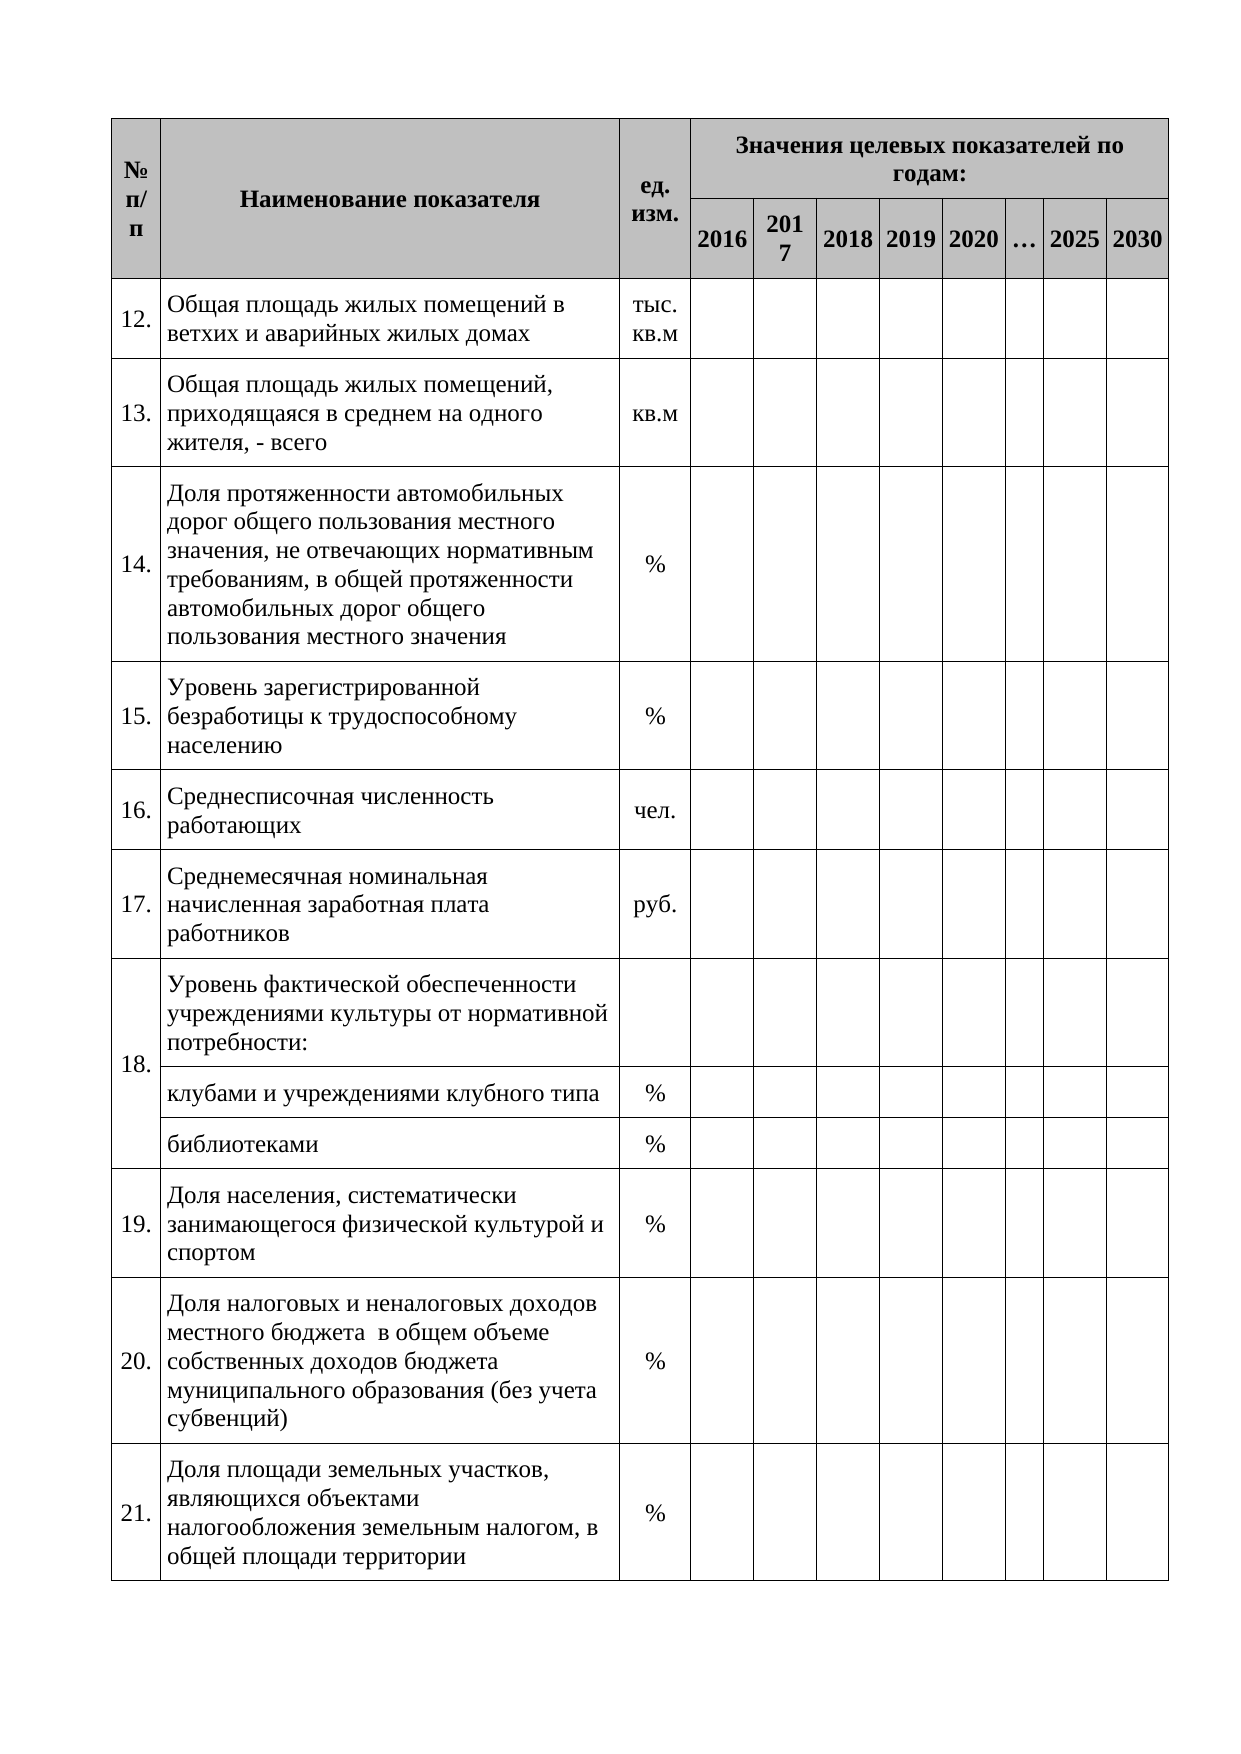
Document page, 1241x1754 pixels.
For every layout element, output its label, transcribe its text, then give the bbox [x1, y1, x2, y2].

table_cell [1107, 1118, 1168, 1168]
table_cell [1006, 1278, 1043, 1443]
table_cell [754, 959, 816, 1066]
table_cell 2030 [1107, 199, 1168, 278]
table_cell [691, 1118, 753, 1168]
table_cell [1006, 770, 1043, 849]
table_cell % [620, 1444, 690, 1580]
table_cell [1044, 467, 1106, 661]
table_cell Общая площадь жилых помещений, приходящаяся в среднем на одного жителя, - всего [161, 359, 619, 466]
table_cell [1044, 662, 1106, 769]
table_cell [691, 1278, 753, 1443]
table_cell 2016 [691, 199, 753, 278]
table_header Значения целевых показателей по годам: [691, 119, 1168, 198]
table_cell 2018 [817, 199, 879, 278]
table_cell % [620, 1067, 690, 1117]
table_header Наименование показателя [161, 119, 619, 278]
table_cell [1006, 359, 1043, 466]
table_cell [817, 279, 879, 357]
table_cell [691, 770, 753, 849]
table_cell [754, 467, 816, 661]
table_cell [1044, 850, 1106, 958]
table_cell [1006, 850, 1043, 958]
table_cell 20. [112, 1278, 160, 1443]
table_cell 16. [112, 770, 160, 849]
table_cell 21. [112, 1444, 160, 1580]
table_cell [880, 959, 942, 1066]
table_cell 13. [112, 359, 160, 466]
table_cell [817, 959, 879, 1066]
table_cell [1044, 359, 1106, 466]
table_cell [1107, 359, 1168, 466]
table_cell [943, 850, 1005, 958]
table_cell [691, 279, 753, 357]
table_cell [880, 1169, 942, 1277]
table_cell [817, 467, 879, 661]
table_cell [754, 359, 816, 466]
table_cell [1006, 1118, 1043, 1168]
table_cell [754, 662, 816, 769]
table_cell [880, 770, 942, 849]
table_cell [754, 850, 816, 958]
table_cell [691, 1067, 753, 1117]
table_cell Доля населения, систематически занимающегося физической культурой и спортом [161, 1169, 619, 1277]
table_cell чел. [620, 770, 690, 849]
table_cell [691, 662, 753, 769]
table_cell [1107, 1169, 1168, 1277]
table_cell [1107, 467, 1168, 661]
table_cell [1044, 770, 1106, 849]
table_cell [880, 1067, 942, 1117]
table_cell [943, 662, 1005, 769]
table_cell [880, 359, 942, 466]
table_cell [1107, 1278, 1168, 1443]
table_cell [1006, 1444, 1043, 1580]
table_cell 2019 [880, 199, 942, 278]
table_cell клубами и учреждениями клубного типа [161, 1067, 619, 1117]
table_cell [1107, 770, 1168, 849]
table_cell [943, 959, 1005, 1066]
table_cell [817, 359, 879, 466]
table_cell [817, 770, 879, 849]
table_cell [880, 1118, 942, 1168]
table_cell [943, 279, 1005, 357]
table_cell тыс. кв.м [620, 279, 690, 357]
table_cell [754, 1067, 816, 1117]
table_cell [691, 1169, 753, 1277]
table_header № п/п [112, 119, 160, 278]
table_cell [754, 279, 816, 357]
table_cell % [620, 1118, 690, 1168]
table_cell [1044, 1118, 1106, 1168]
table_cell [943, 1169, 1005, 1277]
table_cell Среднемесячная номинальная начисленная заработная плата работников [161, 850, 619, 958]
table_cell [1107, 279, 1168, 357]
table_cell % [620, 662, 690, 769]
table_cell % [620, 1169, 690, 1277]
table_cell [754, 1169, 816, 1277]
table_cell руб. [620, 850, 690, 958]
table_cell [1044, 1278, 1106, 1443]
table_cell [943, 467, 1005, 661]
table_cell [1006, 959, 1043, 1066]
table_cell [943, 359, 1005, 466]
table_cell [880, 850, 942, 958]
table_cell [691, 959, 753, 1066]
table_cell [943, 1278, 1005, 1443]
table_cell [1107, 662, 1168, 769]
table_cell [880, 662, 942, 769]
table_cell [1044, 1169, 1106, 1277]
table_cell [880, 279, 942, 357]
table_cell 2017 [754, 199, 816, 278]
table_cell 19. [112, 1169, 160, 1277]
table_cell [754, 1444, 816, 1580]
table_cell [1044, 959, 1106, 1066]
table_cell Доля протяженности автомобильных дорог общего пользования местного значения, не отвечающих нормативным требованиям, в общей протяженности автомобильных дорог общего пользования местного значения [161, 467, 619, 661]
table_cell [817, 1444, 879, 1580]
table_cell [943, 1118, 1005, 1168]
table_cell [943, 1067, 1005, 1117]
table_header ед. изм. [620, 119, 690, 278]
table_cell Доля площади земельных участков, являющихся объектами налогообложения земельным налогом, в общей площади территории [161, 1444, 619, 1580]
table_cell [817, 1278, 879, 1443]
table_cell Среднесписочная численность работающих [161, 770, 619, 849]
table_cell [691, 850, 753, 958]
table_cell [943, 1444, 1005, 1580]
table_cell [1107, 1067, 1168, 1117]
table_cell 2020 [943, 199, 1005, 278]
table_cell 18. [112, 959, 160, 1168]
table_cell [1044, 1067, 1106, 1117]
table_cell … [1006, 199, 1043, 278]
table_cell [880, 467, 942, 661]
table_cell [880, 1278, 942, 1443]
table_cell [620, 959, 690, 1066]
table_cell [1006, 279, 1043, 357]
table_cell [1044, 1444, 1106, 1580]
table_cell [754, 1118, 816, 1168]
table_cell [943, 770, 1005, 849]
table_cell [691, 1444, 753, 1580]
table_cell кв.м [620, 359, 690, 466]
table_cell [754, 770, 816, 849]
table_cell [817, 850, 879, 958]
table_cell библиотеками [161, 1118, 619, 1168]
table_cell 15. [112, 662, 160, 769]
table_cell [1107, 1444, 1168, 1580]
table_cell Уровень фактической обеспеченности учреждениями культуры от нормативной потребности: [161, 959, 619, 1066]
table_cell [1006, 1067, 1043, 1117]
table_cell [691, 467, 753, 661]
table_cell [1006, 662, 1043, 769]
table_cell 14. [112, 467, 160, 661]
table_cell [691, 359, 753, 466]
table_cell [754, 1278, 816, 1443]
table_cell % [620, 467, 690, 661]
table_cell 17. [112, 850, 160, 958]
table_cell % [620, 1278, 690, 1443]
table_cell [817, 1118, 879, 1168]
table_cell [817, 1067, 879, 1117]
table_cell [880, 1444, 942, 1580]
table_cell [1006, 467, 1043, 661]
table_cell Уровень зарегистрированной безработицы к трудоспособному населению [161, 662, 619, 769]
table_cell [1044, 279, 1106, 357]
table_cell [817, 662, 879, 769]
table_cell 2025 [1044, 199, 1106, 278]
table_cell [1006, 1169, 1043, 1277]
table_cell Общая площадь жилых помещений в ветхих и аварийных жилых домах [161, 279, 619, 357]
table_cell Доля налоговых и неналоговых доходов местного бюджета в общем объеме собственных доходов бюджета муниципального образования (без учета субвенций) [161, 1278, 619, 1443]
table_cell 12. [112, 279, 160, 357]
table_cell [1107, 959, 1168, 1066]
table_cell [1107, 850, 1168, 958]
table_cell [817, 1169, 879, 1277]
